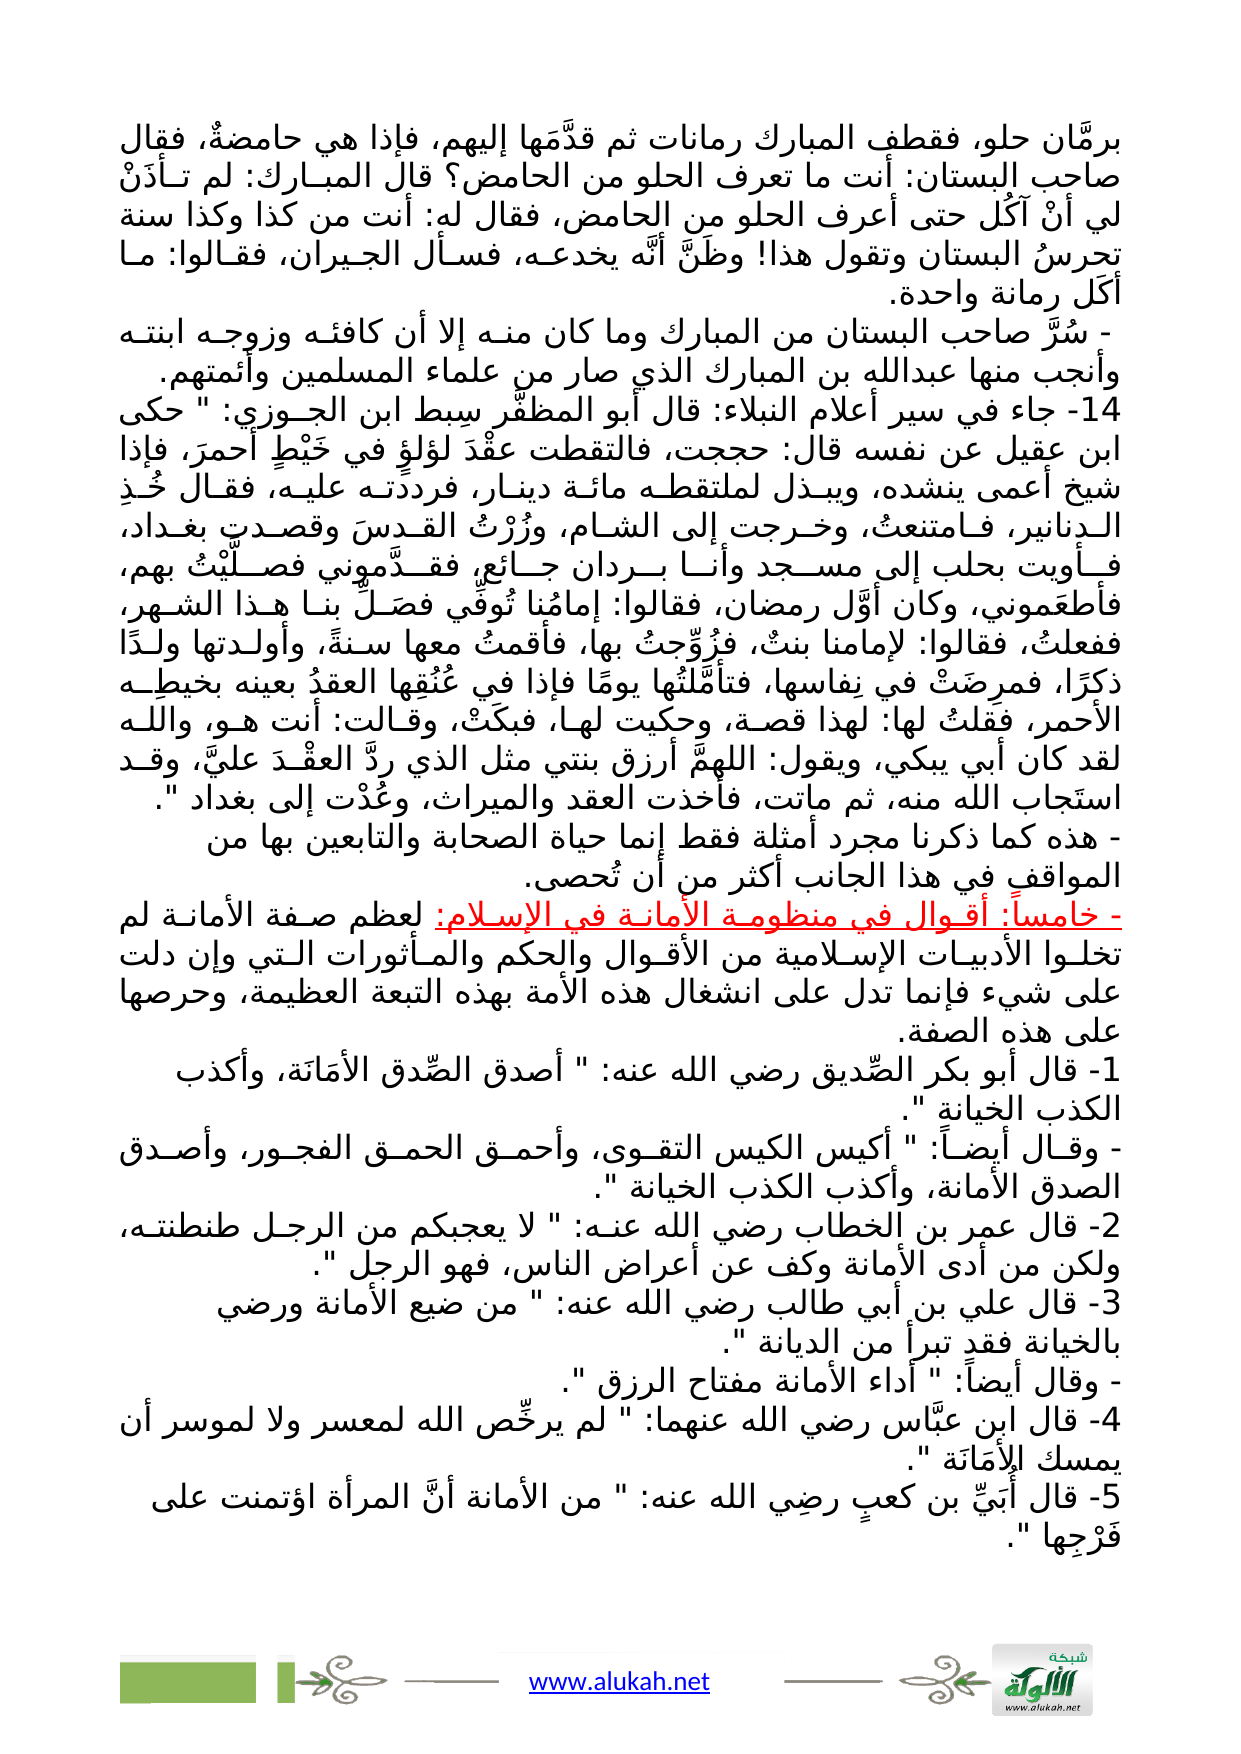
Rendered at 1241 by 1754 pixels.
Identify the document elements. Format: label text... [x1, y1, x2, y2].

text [118, 118, 1122, 312]
picture [118, 1641, 1094, 1723]
text 4- قال ابن عبَّاس رضي الله عنهما: " لم يرخِّص الله لمعسر ولا لموسر أن يمسك الأمَانَة ". [118, 1400, 1122, 1478]
text - وقال أيضاً: " أداء الأمانة مفتاح الرزق ". [118, 1361, 1122, 1400]
text 14- جاء في سير أعلام النبلاء: قال أبو المظفَّر سِبط ابن الجوزي: " حكى ابن عقيل عن نفسه قال: حججت، فالتقطت عقْدَ لؤلؤٍ في خَيْطٍ أحمرَ، فإذا شيخ أعمى ينشده، ويبذل لملتقطه مائة دينار، فرددته عليه، فقال خُذِ الدنانير، فامتنعتُ، وخرجت إلى الشام، وزُرْتُ القدسَ وقصدت بغداد، فأويت بحلب إلى مسجد وأنا بردان جائع، فقدَّموني فصلَّيْتُ بهم، فأطعَموني، وكان أوَّل رمضان، فقالوا: إمامُنا تُوفِّي فصَلِّ بنا هذا الشهر، ففعلتُ، فقالوا: لإمامنا بنتٌ، فزُوِّجتُ بها، فأقمتُ معها سنةً، وأولدتها ولدًا ذكرًا، فمرِضَتْ في نِفاسها، فتأمَّلتُها يومًا فإذا في عُنُقِها العقدُ بعينه بخيطِه الأحمر، فقلتُ لها: لهذا قصة، وحكيت لها، فبكَتْ، وقالت: أنت هو، والله لقد كان أبي يبكي، ويقول: اللهمَّ أرزق بنتي مثل الذي ردَّ العقْدَ عليَّ، وقد استَجاب الله منه، ثم ماتت، فأخذت العقد والميراث، وعُدْت إلى بغداد ". [118, 390, 1122, 817]
text 3- قال علي بن أبي طالب رضي الله عنه: " من ضيع الأمانة ورضي بالخيانة فقد تبرأ من الديانة ". [118, 1284, 1122, 1361]
text - هذه كما ذكرنا مجرد أمثلة فقط إنما حياة الصحابة والتابعين بها من المواقف في هذا الجانب أكثر من أن تُحصى. [118, 817, 1122, 895]
text - وقال أيضاً: " أكيس الكيس التقوى، وأحمق الحمق الفجور، وأصدق الصدق الأمانة، وأكذب الكذب الخيانة ". [118, 1128, 1122, 1206]
text - خامساً: أقوال في منظومة الأمانة في الإسلام: لعظم صفة الأمانة لم تخلوا الأدبيات الإسلامية من الأقوال والحكم والمأثورات التي وإن دلت على شيء فإنما تدل على انشغال هذه الأمة بهذه التبعة العظيمة، وحرصها على هذه الصفة. [118, 895, 1122, 1051]
text 5- قال أُبَيِّ بن كعبٍ رضِي الله عنه: " من الأمانة أنَّ المرأة اؤتمنت على فَرْجِها ". [118, 1478, 1122, 1556]
text 1- قال أبو بكر الصِّديق رضي الله عنه: " أصدق الصِّدق الأمَانَة، وأكذب الكذب الخيانة ". [118, 1051, 1122, 1128]
text - سُرَّ صاحب البستان من المبارك وما كان منه إلا أن كافئه وزوجه ابنته وأنجب منها عبدالله بن المبارك الذي صار من علماء المسلمين وأئمتهم. [118, 312, 1122, 390]
text 2- قال عمر بن الخطاب رضي الله عنه: " لا يعجبكم من الرجل طنطنته، ولكن من أدى الأمانة وكف عن أعراض الناس، فهو الرجل ". [118, 1206, 1122, 1284]
